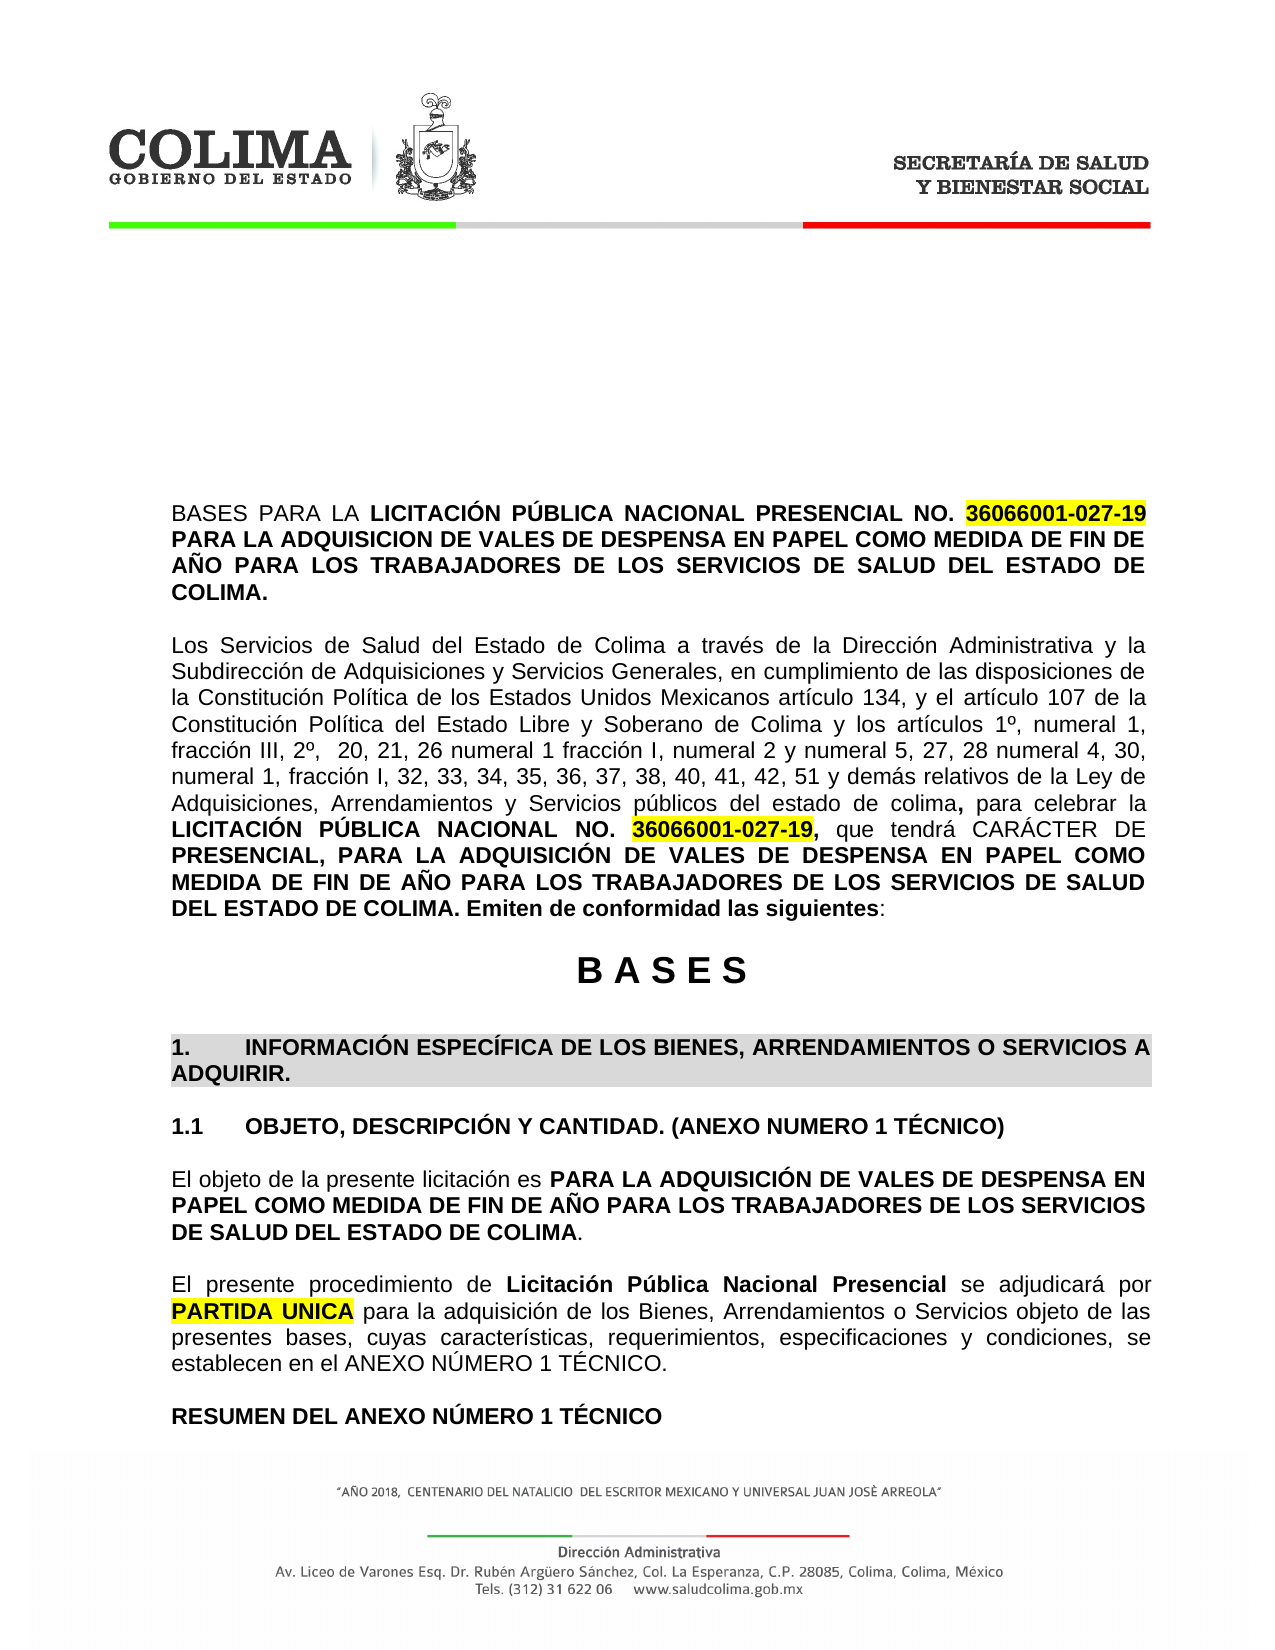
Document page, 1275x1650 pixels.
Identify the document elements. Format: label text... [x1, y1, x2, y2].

text BASES PARA LA LICITACIÓN PÚBLICA NACIONAL PRESENCIAL NO. 36066001-027-19 PARA LA ADQUISICION DE VALES DE DESPENSA EN PAPEL COMO MEDIDA DE FIN DE AÑO PARA LOS TRABAJADORES DE LOS SERVICIOS DE SALUD DEL ESTADO DE COLIMA. [171, 500, 1146, 605]
text 1.1 OBJETO, DESCRIPCIÓN Y CANTIDAD. (ANEXO NUMERO 1 TÉCNICO) [171, 1113, 1152, 1139]
picture [0, 7, 1261, 238]
text El objeto de la presente licitación es PARA LA ADQUISICIÓN DE VALES DE DESPENSA EN PAPEL COMO MEDIDA DE FIN DE AÑO PARA LOS TRABAJADORES DE LOS SERVICIOS DE SALUD DEL ESTADO DE COLIMA. [171, 1166, 1146, 1245]
picture [27, 1449, 1249, 1650]
text 1. INFORMACIÓN ESPECÍFICA DE LOS BIENES, ARRENDAMIENTOS O SERVICIOS A ADQUIRIR. [171, 1034, 1152, 1087]
text RESUMEN DEL ANEXO NÚMERO 1 TÉCNICO [171, 1403, 1152, 1429]
text B A S E S [171, 948, 1152, 991]
text Los Servicios de Salud del Estado de Colima a través de la Dirección Administrativa y la Subdirección de Adquisiciones y Servicios Generales, en cumplimiento de las disposiciones de la Constitución Política de los Estados Unidos Mexicanos artículo 134, y el artículo 107 de la Constitución Política del Estado Libre y Soberano de Colima y los artículos 1º, numeral 1, fracción III, 2º, 20, 21, 26 numeral 1 fracción I, numeral 2 y numeral 5, 27, 28 numeral 4, 30, numeral 1, fracción I, 32, 33, 34, 35, 36, 37, 38, 40, 41, 42, 51 y demás relativos de la Ley de Adquisiciones, Arrendamientos y Servicios públicos del estado de colima, para celebrar la LICITACIÓN PÚBLICA NACIONAL NO. 36066001-027-19, que tendrá CARÁCTER DE PRESENCIAL, PARA LA ADQUISICIÓN DE VALES DE DESPENSA EN PAPEL COMO MEDIDA DE FIN DE AÑO PARA LOS TRABAJADORES DE LOS SERVICIOS DE SALUD DEL ESTADO DE COLIMA. Emiten de conformidad las siguientes: [171, 632, 1146, 921]
text El presente procedimiento de Licitación Pública Nacional Presencial se adjudicará por PARTIDA UNICA para la adquisición de los Bienes, Arrendamientos o Servicios objeto de las presentes bases, cuyas características, requerimientos, especificaciones y condiciones, se establecen en el ANEXO NÚMERO 1 TÉCNICO. [171, 1271, 1152, 1377]
